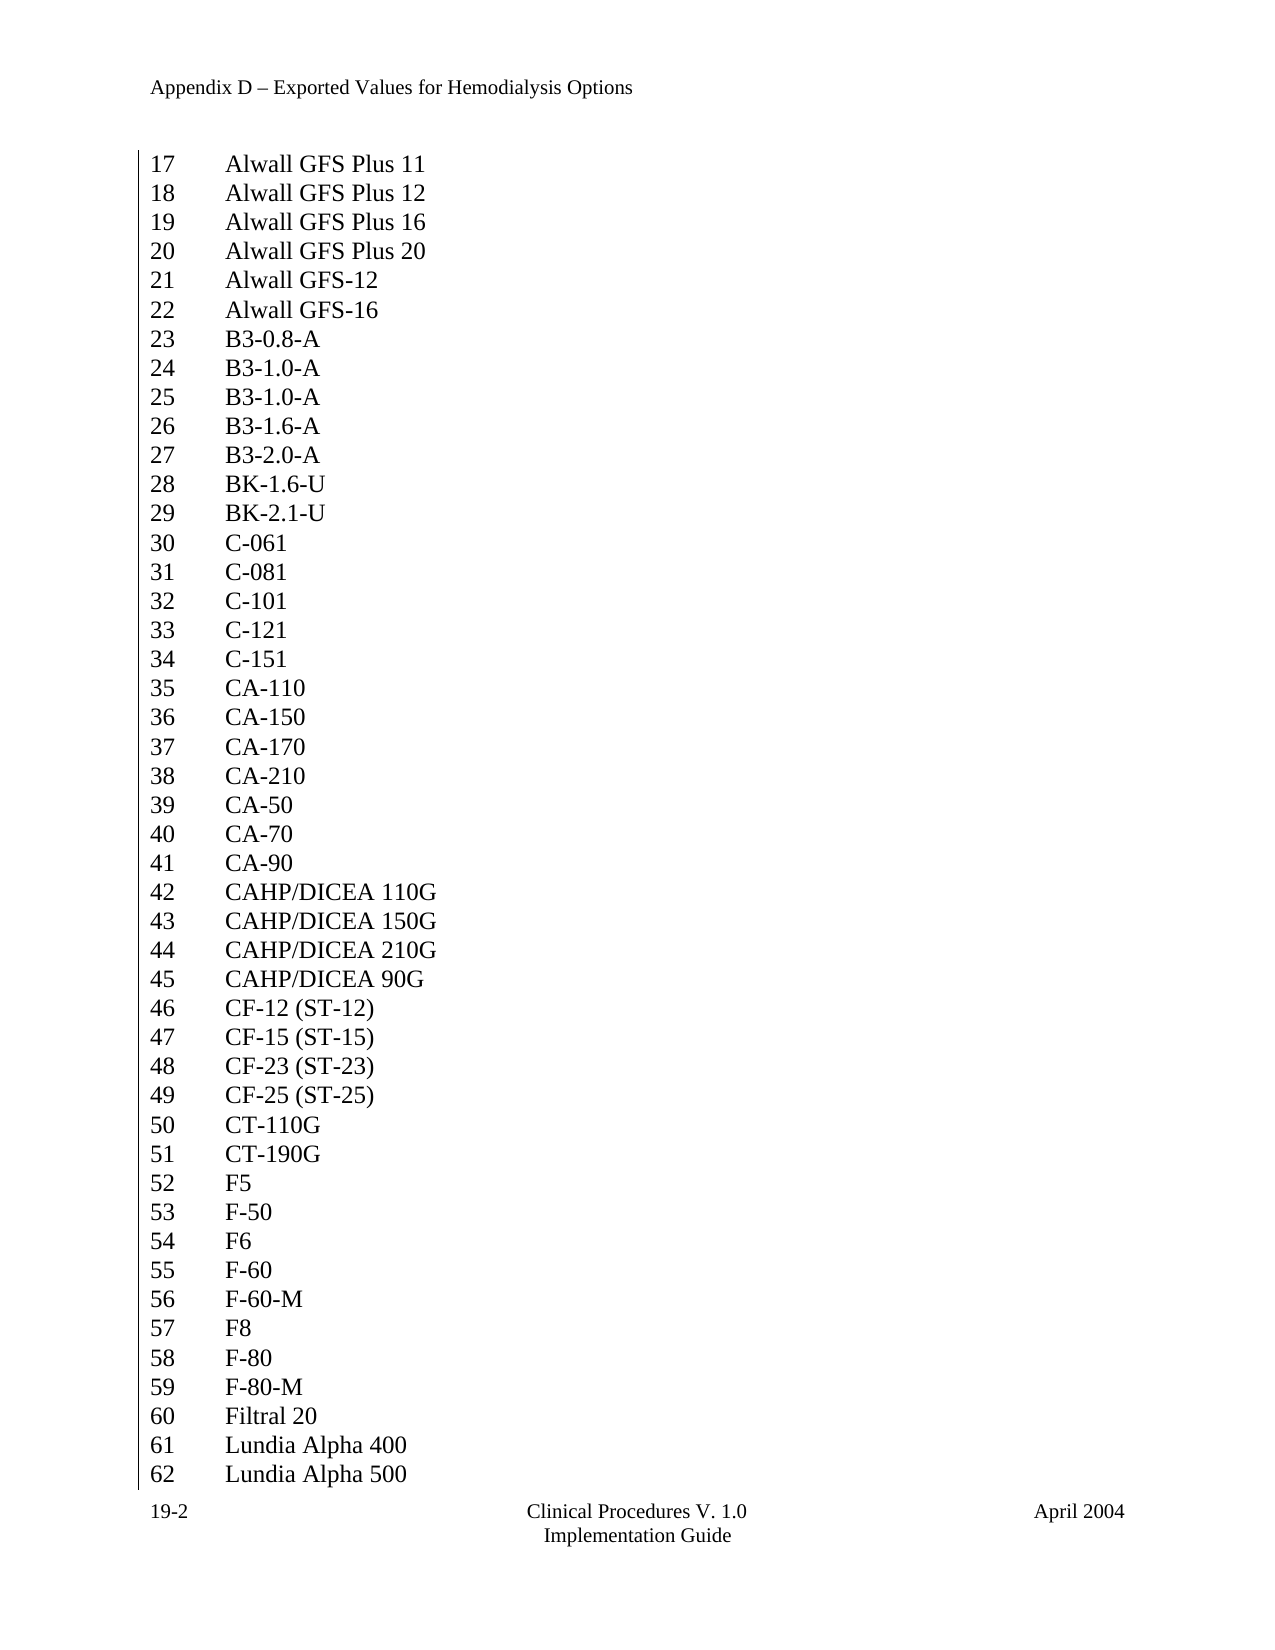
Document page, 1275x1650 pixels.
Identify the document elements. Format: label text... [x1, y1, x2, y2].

text 54 F6 [150, 1226, 1210, 1255]
text 35 CA-110 [150, 673, 1210, 702]
text 55 F-60 [150, 1255, 1210, 1284]
text 33 C-121 [150, 615, 1210, 644]
list Alwall GFS Plus 12 [150, 178, 1210, 207]
text 52 F5 [150, 1168, 1210, 1197]
text 28 BK-1.6-U [150, 469, 1210, 498]
text 41 CA-90 [150, 848, 1210, 877]
text 29 BK-2.1-U [150, 498, 1210, 527]
list CAHP/DICEA 150G [150, 906, 1210, 935]
text 30 C-061 [150, 528, 1210, 556]
list Alwall GFS Plus 16 [150, 207, 1210, 236]
text 50 CT-110G [150, 1110, 1210, 1138]
text 23 B3-0.8-A [150, 324, 1210, 352]
list Alwall GFS-12 [150, 266, 1210, 294]
text 57 F8 [150, 1313, 1210, 1342]
text 32 C-101 [150, 586, 1210, 615]
list Lundia Alpha 500 [150, 1459, 1210, 1488]
text 26 B3-1.6-A [150, 411, 1210, 440]
text 37 CA-170 [150, 732, 1210, 760]
list Lundia Alpha 400 [150, 1430, 1210, 1459]
list Alwall GFS Plus 20 [150, 236, 1210, 265]
text 39 CA-50 [150, 790, 1210, 818]
text 51 CT-190G [150, 1139, 1210, 1167]
text 38 CA-210 [150, 761, 1210, 789]
list Alwall GFS Plus 11 [150, 149, 1210, 178]
text 40 CA-70 [150, 819, 1210, 848]
text 34 C-151 [150, 644, 1210, 673]
text 36 CA-150 [150, 702, 1210, 731]
list CAHP/DICEA 90G 46 CF-12 (ST-12) [150, 964, 424, 1022]
list Alwall GFS-16 [150, 295, 1210, 323]
text 59 F-80-M [150, 1372, 1210, 1401]
list CAHP/DICEA 210G [150, 935, 1210, 964]
list CAHP/DICEA 110G [150, 877, 1210, 906]
text 58 F-80 [150, 1343, 1210, 1371]
text 31 C-081 [150, 557, 1210, 586]
text 47 CF-15 (ST-15) [150, 1022, 1210, 1051]
text 49 CF-25 (ST-25) [150, 1081, 1210, 1109]
text 48 CF-23 (ST-23) [150, 1051, 1210, 1080]
text 53 F-50 [150, 1197, 1210, 1226]
text 24 B3-1.0-A [150, 353, 1210, 382]
text 56 F-60-M [150, 1284, 1210, 1313]
text 27 B3-2.0-A [150, 440, 1210, 469]
text 25 B3-1.0-A [150, 382, 1210, 411]
list Filtral 20 [150, 1401, 1210, 1430]
